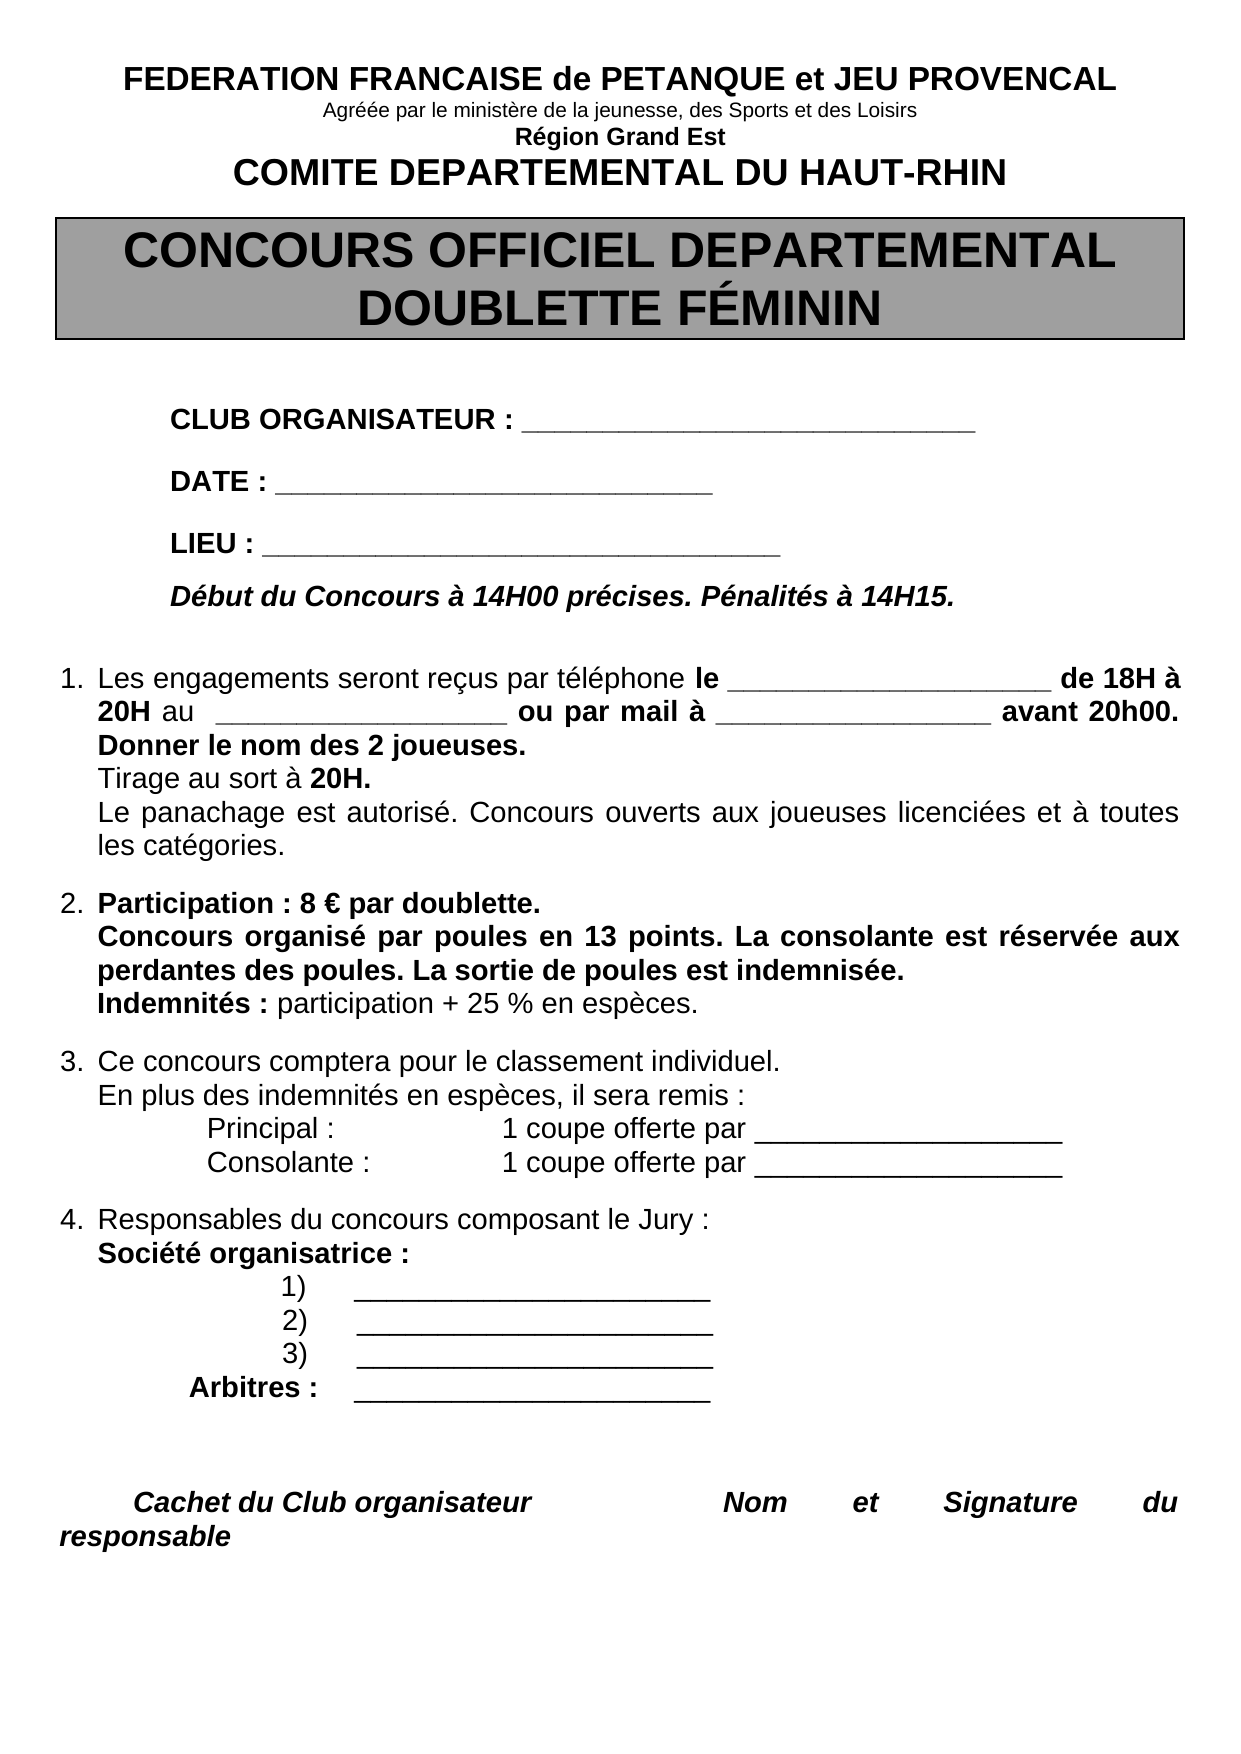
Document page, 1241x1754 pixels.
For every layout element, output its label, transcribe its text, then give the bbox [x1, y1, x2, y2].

text DATE : ___________________________ [170, 464, 1181, 498]
list Participation : 8 € par doublette. [60, 886, 1181, 919]
text Principal : 1 coupe offerte par ___________________ [59, 1111, 1181, 1145]
list ______________________ [282, 1303, 1181, 1336]
list Responsables du concours composant le Jury : [60, 1202, 1181, 1236]
text Tirage au sort à 20H. [59, 761, 1181, 795]
text En plus des indemnités en espèces, il sera remis : [97, 1078, 1181, 1111]
text DU HAUT-RHIN [59, 150, 1181, 193]
text Région Grand Est [59, 121, 1181, 150]
list Ce concours comptera pour le classement individuel. [60, 1044, 1181, 1078]
title FEDERATION FRANCAISE de PETANQUE et JEU PROVENCAL [59, 59, 1181, 97]
text Consolante : 1 coupe offerte par ___________________ [59, 1145, 1181, 1178]
text Concours organisé par poules en 13 points. La consolante est réservée aux perdantes des poules. La sortie de poules est indemnisée. [97, 919, 1181, 987]
text Arbitres : ______________________ [59, 1370, 1181, 1403]
text CLUB ORGANISATEUR : ____________________________ [170, 402, 1181, 435]
subtitle DOUBLETTE FÉMININ [57, 275, 1183, 338]
text Indemnités : participation + 25 % en espèces. [59, 987, 1181, 1020]
text 1) ______________________ [59, 1269, 1181, 1303]
list Les engagements seront reçus par téléphone le ____________________ de 18H à 20H au __________________ ou par mail à _________________ avant 20h00. Donner le nom des 2 joueuses. [60, 661, 1181, 761]
text Société organisatrice : [24, 1236, 1181, 1269]
list ______________________ [282, 1336, 1181, 1370]
text CONCOURS OFFICIEL DEPARTEMENTAL [57, 219, 1183, 275]
text LIEU : ________________________________ [170, 526, 1181, 560]
text Cachet du Club organisateur Nom et Signature du responsable [59, 1485, 1181, 1552]
text Le panachage est autorisé. Concours ouverts aux joueuses licenciées et à toutes les catégories. [97, 795, 1181, 862]
text Début du Concours à 14H00 précises. Pénalités à 14H15. [170, 579, 1181, 613]
text Agréée par le ministère de la jeunesse, des Sports et des Loisirs [59, 97, 1181, 121]
